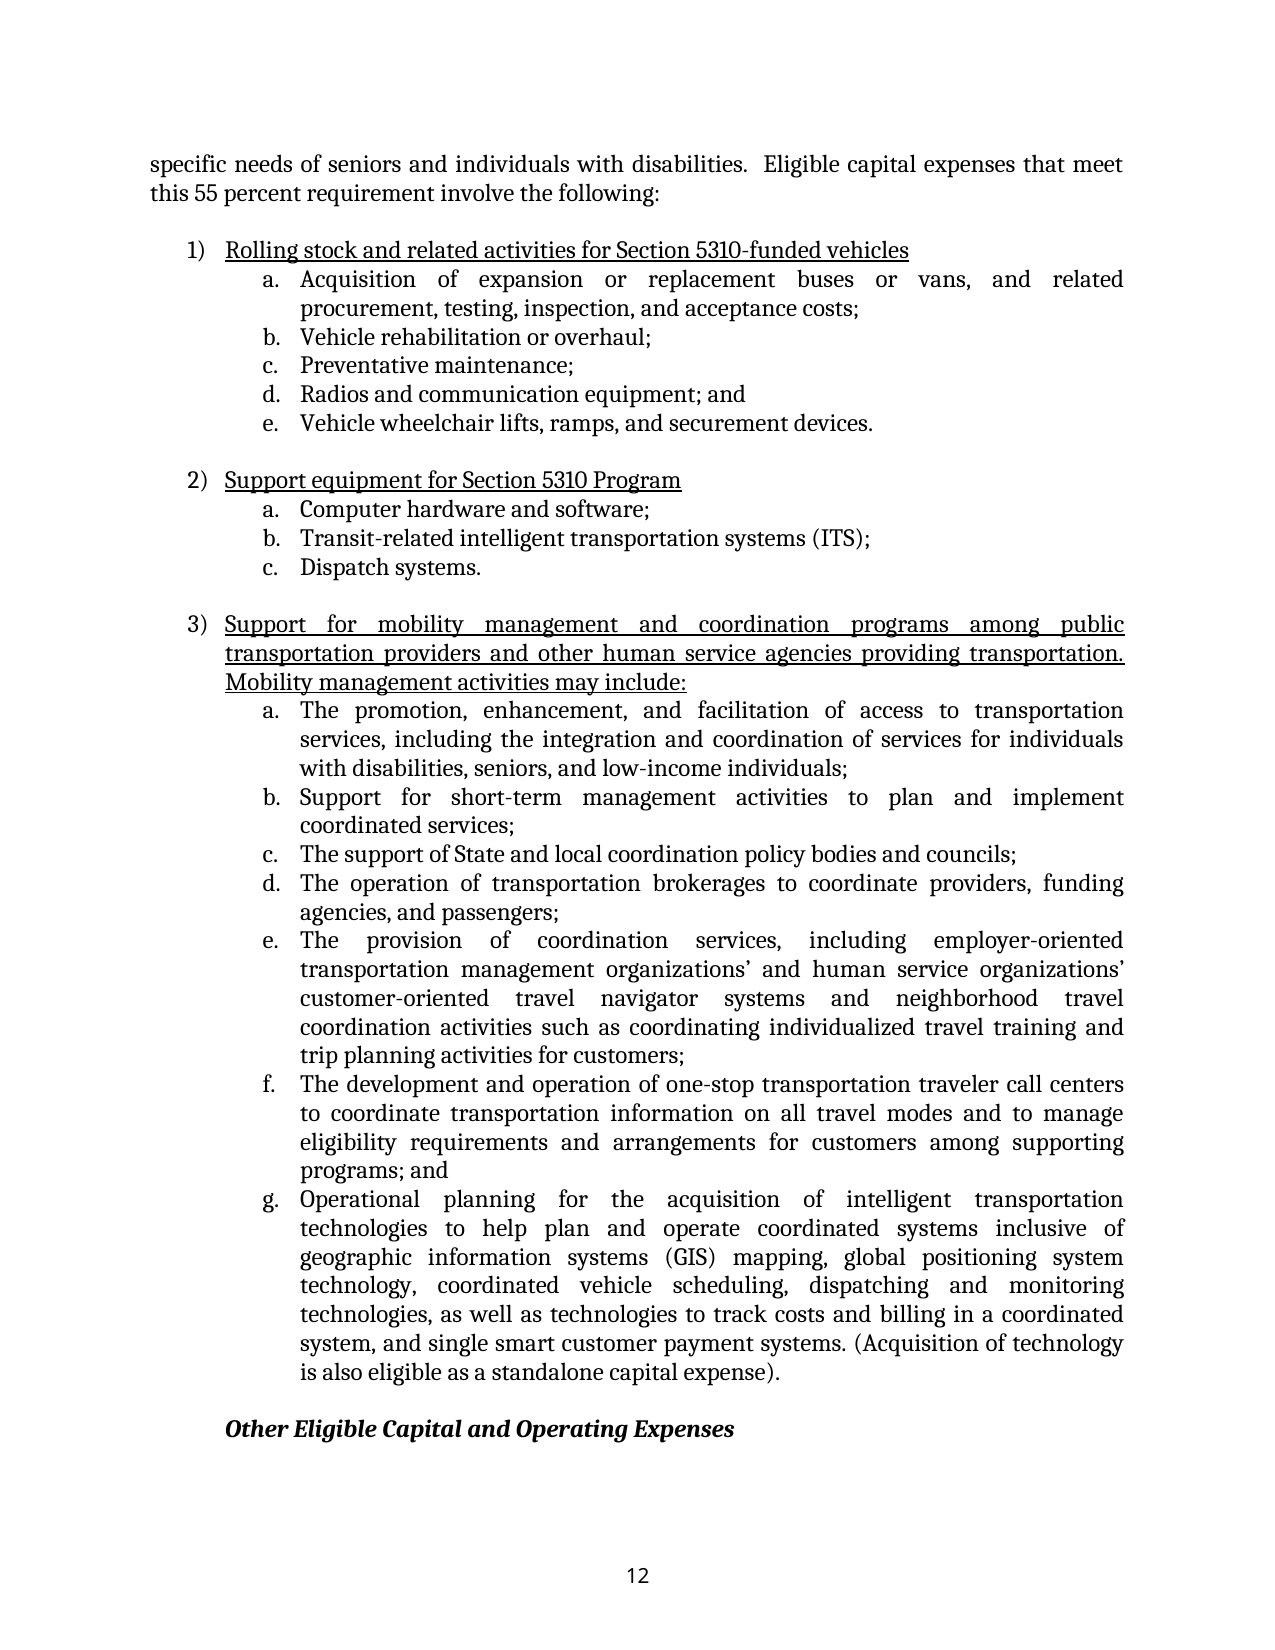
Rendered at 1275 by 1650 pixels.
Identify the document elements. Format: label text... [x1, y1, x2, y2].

list Transit-related intelligent transportation systems (ITS); [262, 524, 1125, 552]
list Support for mobility management and coordination programs among public transportation providers and other human service agencies providing transportation. Mobility management activities may include: [187, 610, 1125, 696]
list Dispatch systems. [262, 552, 1125, 581]
list The provision of coordination services, including employer-oriented transportation management organizations’ and human service organizations’ customer-oriented travel navigator systems and neighborhood travel coordination activities such as coordinating individualized travel training and trip planning activities for customers; [262, 926, 1125, 1070]
list Vehicle wheelchair lifts, ramps, and securement devices. [262, 409, 1125, 437]
list Radios and communication equipment; and [262, 380, 1125, 409]
list Rolling stock and related activities for Section 5310-funded vehicles [187, 236, 1125, 265]
list The promotion, enhancement, and facilitation of access to transportation services, including the integration and coordination of services for individuals with disabilities, seniors, and low-income individuals; [262, 696, 1125, 782]
list The development and operation of one-stop transportation traveler call centers to coordinate transportation information on all travel modes and to manage eligibility requirements and arrangements for customers among supporting programs; and [262, 1070, 1125, 1185]
list Operational planning for the acquisition of intelligent transportation technologies to help plan and operate coordinated systems inclusive of geographic information systems (GIS) mapping, global positioning system technology, coordinated vehicle scheduling, dispatching and monitoring technologies, as well as technologies to track costs and billing in a coordinated system, and single smart customer payment systems. (Acquisition of technology is also eligible as a standalone capital expense). [262, 1185, 1125, 1386]
list Support equipment for Section 5310 Program [187, 466, 1125, 495]
list Vehicle rehabilitation or overhaul; [262, 322, 1125, 351]
list Preventative maintenance; [262, 351, 1125, 380]
list Support for short-term management activities to plan and implement coordinated services; [262, 782, 1125, 840]
text Other Eligible Capital and Operating Expenses [150, 1415, 1125, 1444]
list Computer hardware and software; [262, 495, 1125, 524]
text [150, 150, 1125, 207]
list The operation of transportation brokerages to coordinate providers, funding agencies, and passengers; [262, 869, 1125, 926]
list Acquisition of expansion or replacement buses or vans, and related procurement, testing, inspection, and acceptance costs; [262, 265, 1125, 322]
list The support of State and local coordination policy bodies and councils; [262, 840, 1125, 869]
